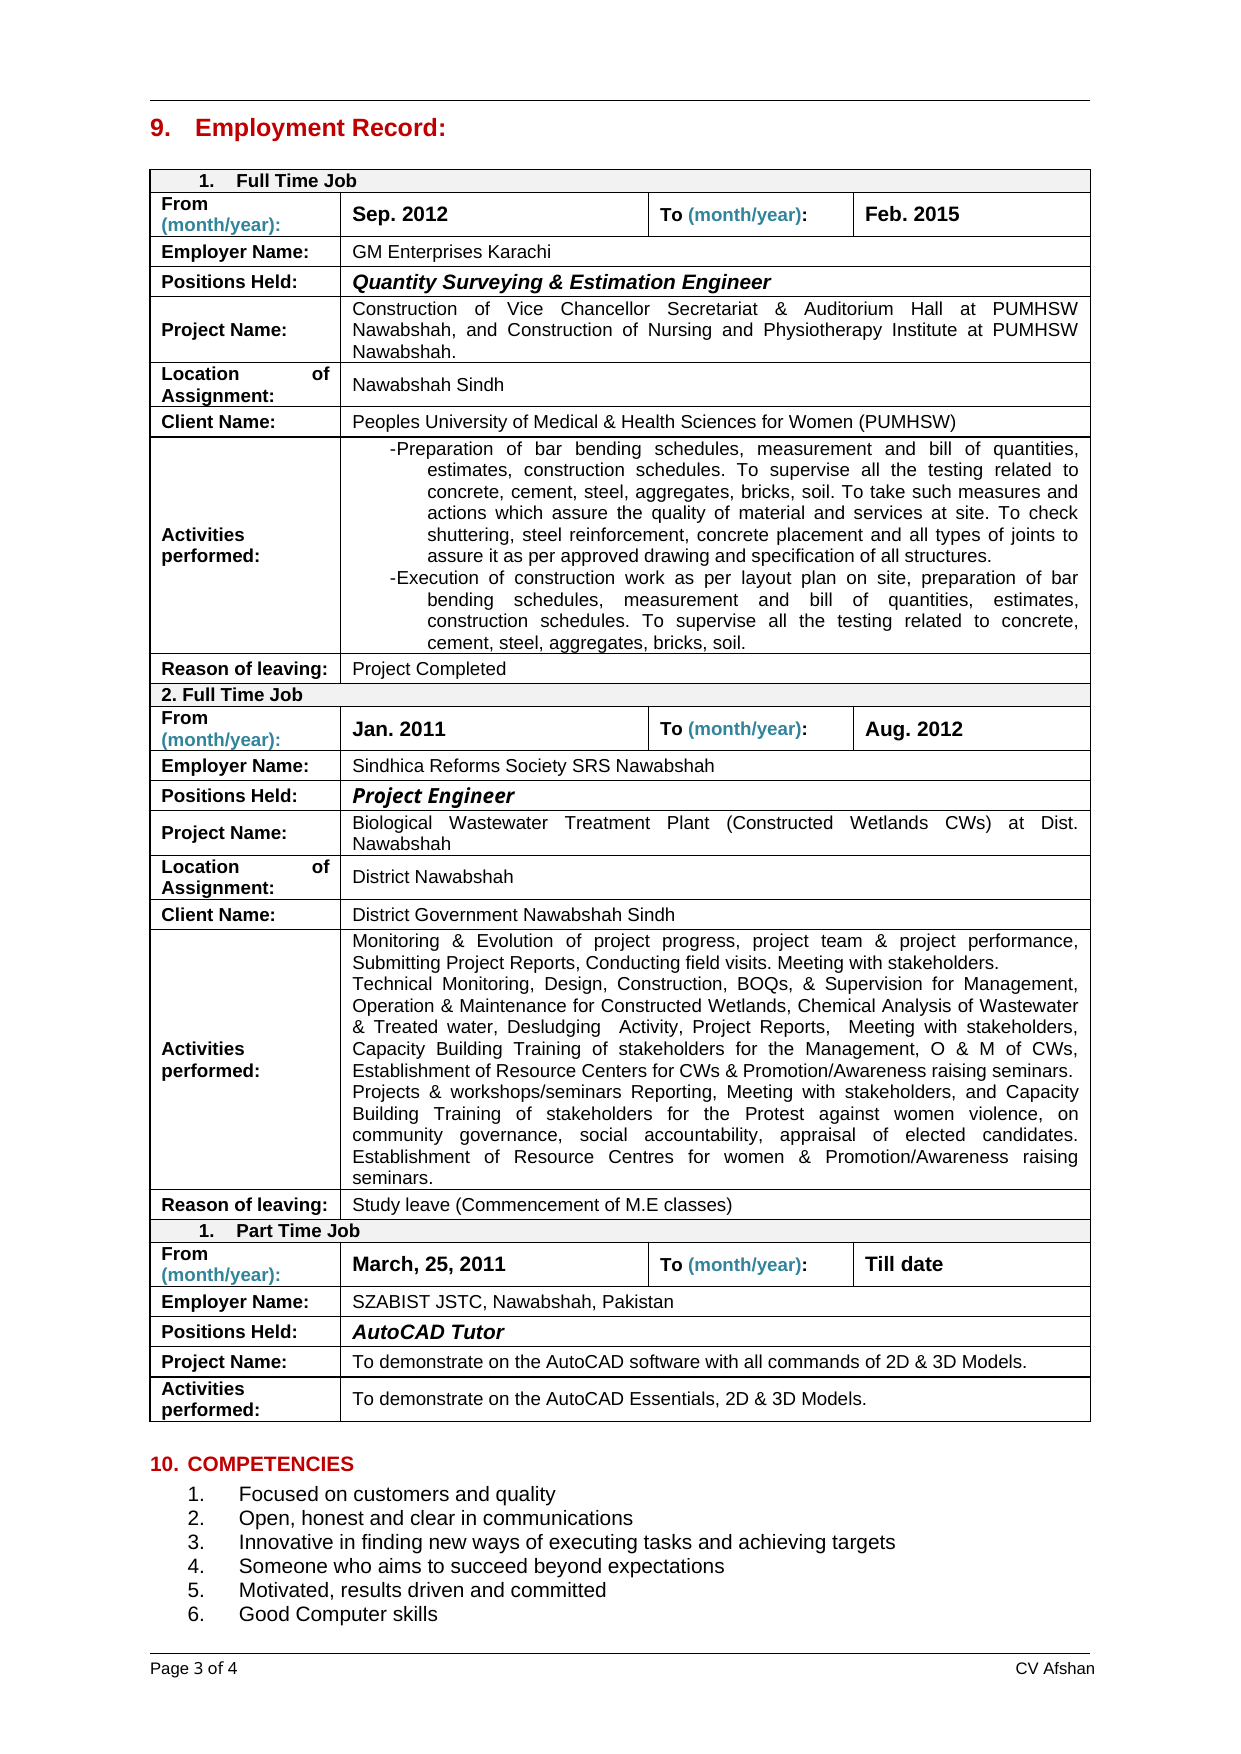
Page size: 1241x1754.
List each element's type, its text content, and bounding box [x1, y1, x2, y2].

table_cell Feb. 2015 [854, 193, 1090, 236]
table_cell 2. Full Time Job [151, 684, 1090, 706]
table_cell Client Name: [151, 407, 340, 436]
list Someone who aims to succeed beyond expectations [187, 1554, 1090, 1578]
table_cell Quantity Surveying & Estimation Engineer [341, 267, 1090, 296]
list Open, honest and clear in communications [187, 1506, 1090, 1530]
table_cell Nawabshah Sindh [341, 363, 1090, 406]
table_cell GM Enterprises Karachi [341, 237, 1090, 266]
table_cell AutoCAD Tutor [341, 1317, 1090, 1346]
table_cell Sep. 2012 [341, 193, 648, 236]
table_cell Monitoring & Evolution of project progress, project team & project performance, Submitting Project Reports, Conducting field visits. Meeting with stakeholders. Technical Monitoring, Design, Construction, BOQs, & Supervision for Management, Operation & Maintenance for Constructed Wetlands, Chemical Analysis of Wastewater & Treated water, Desludging Activity, Project Reports, Meeting with stakeholders, Capacity Building Training of stakeholders for the Management, O & M of CWs, Establishment of Resource Centers for CWs & Promotion/Awareness raising seminars. Projects & workshops/seminars Reporting, Meeting with stakeholders, and Capacity Building Training of stakeholders for the Protest against women violence, on community governance, social accountability, appraisal of elected candidates. Establishment of Resource Centres for women & Promotion/Awareness raising seminars. [341, 930, 1090, 1189]
table_cell Part Time Job [151, 1220, 1090, 1242]
table_cell Positions Held: [151, 781, 340, 810]
table_cell Reason of leaving: [151, 1190, 340, 1219]
table_cell District Nawabshah [341, 856, 1090, 899]
table_cell Employer Name: [151, 751, 340, 780]
table_cell Location of Assignment: [151, 363, 340, 406]
table_cell Employer Name: [151, 1287, 340, 1316]
table_cell To (month/year): [649, 1243, 853, 1286]
table_cell Peoples University of Medical & Health Sciences for Women (PUMHSW) [341, 407, 1090, 436]
table_cell Till date [854, 1243, 1090, 1286]
table_cell SZABIST JSTC, Nawabshah, Pakistan [341, 1287, 1090, 1316]
table_cell Activities performed: [151, 930, 340, 1189]
table_cell Preparation of bar bending schedules, measurement and bill of quantities, estimates, construction schedules. To supervise all the testing related to concrete, cement, steel, aggregates, bricks, soil. To take such measures and actions which assure the quality of material and services at site. To check shuttering, steel reinforcement, concrete placement and all types of joints to assure it as per approved drawing and specification of all structures. Execution of construction work as per layout plan on site, preparation of bar bending schedules, measurement and bill of quantities, estimates, construction schedules. To supervise all the testing related to concrete, cement, steel, aggregates, bricks, soil. [341, 438, 1090, 653]
table_cell District Government Nawabshah Sindh [341, 900, 1090, 929]
table_cell To (month/year): [649, 707, 853, 750]
table_cell Activities performed: [151, 438, 340, 653]
list Employment Record: [150, 112, 1090, 141]
table_cell Reason of leaving: [151, 654, 340, 683]
table_cell Activities performed: [151, 1378, 340, 1421]
table_cell Client Name: [151, 900, 340, 929]
list Innovative in finding new ways of executing tasks and achieving targets [187, 1530, 1090, 1554]
table_cell To (month/year): [649, 193, 853, 236]
list Motivated, results driven and committed [187, 1578, 1090, 1602]
table_cell Construction of Vice Chancellor Secretariat & Auditorium Hall at PUMHSW Nawabshah, and Construction of Nursing and Physiotherapy Institute at PUMHSW Nawabshah. [341, 297, 1090, 362]
list Focused on customers and quality [187, 1482, 1090, 1506]
table_header Full Time Job [151, 170, 1090, 192]
table_cell Jan. 2011 [341, 707, 648, 750]
table_cell March, 25, 2011 [341, 1243, 648, 1286]
table_cell From (month/year): [151, 707, 340, 750]
table_cell Project Engineer [341, 781, 1090, 810]
table_cell Biological Wastewater Treatment Plant (Constructed Wetlands CWs) at Dist. Nawabshah [341, 811, 1090, 854]
table_cell Positions Held: [151, 1317, 340, 1346]
list Good Computer skills [187, 1602, 1090, 1626]
table_cell Project Name: [151, 297, 340, 362]
table_cell Location of Assignment: [151, 856, 340, 899]
table_cell Aug. 2012 [854, 707, 1090, 750]
table_cell To demonstrate on the AutoCAD Essentials, 2D & 3D Models. [341, 1378, 1090, 1421]
table_cell Positions Held: [151, 267, 340, 296]
table_cell From (month/year): [151, 1243, 340, 1286]
list COMPETENCIES [150, 1452, 1090, 1476]
table_cell From (month/year): [151, 193, 340, 236]
table_cell Project Name: [151, 1347, 340, 1376]
table_cell Project Completed [341, 654, 1090, 683]
table_cell Sindhica Reforms Society SRS Nawabshah [341, 751, 1090, 780]
table_cell Project Name: [151, 811, 340, 854]
table_cell To demonstrate on the AutoCAD software with all commands of 2D & 3D Models. [341, 1347, 1090, 1376]
table_cell Employer Name: [151, 237, 340, 266]
table_cell Study leave (Commencement of M.E classes) [341, 1190, 1090, 1219]
